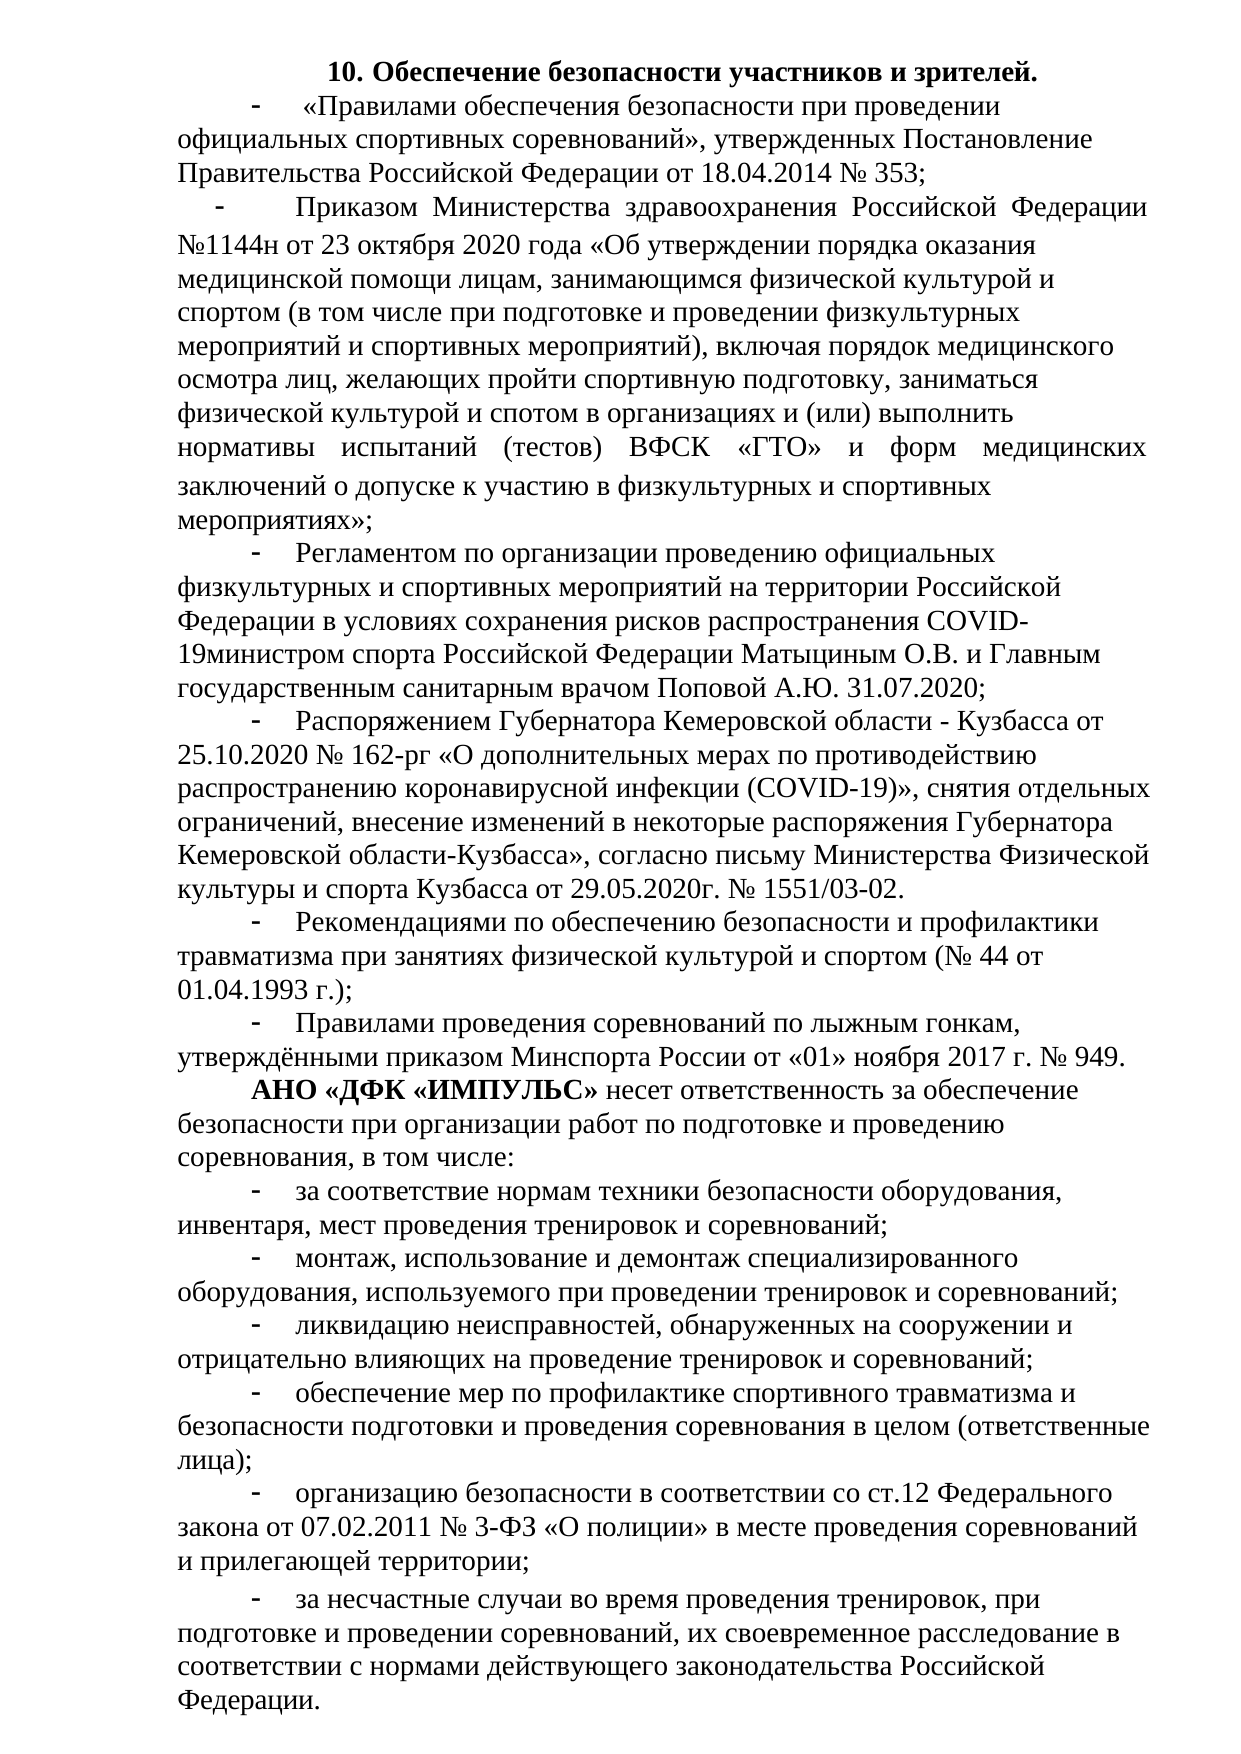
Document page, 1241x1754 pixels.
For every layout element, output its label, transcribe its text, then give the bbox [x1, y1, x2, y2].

list «Правилами обеспечения безопасности при проведении официальных спортивных соревнований», утвержденных Постановление Правительства Российской Федерации от 18.04.2014 № 353; [177, 88, 1151, 189]
text заключений о допуске к участию в физкультурных и спортивных мероприятиях»; [177, 468, 1151, 535]
list Регламентом по организации проведению официальных физкультурных и спортивных мероприятий на территории Российской Федерации в условиях сохранения рисков распространения COVID- 19министром спорта Российской Федерации Матыциным О.В. и Главным государственным санитарным врачом Поповой А.Ю. 31.07.2020; [177, 535, 1152, 703]
list обеспечение мер по профилактике спортивного травматизма и безопасности подготовки и проведения соревнования в целом (ответственные лица); [177, 1375, 1151, 1475]
list Рекомендациями по обеспечению безопасности и профилактики травматизма при занятиях физической культурой и спортом (№ 44 от 01.04.1993 г.); [177, 904, 1151, 1005]
list монтаж, использование и демонтаж специализированного оборудования, используемого при проведении тренировок и соревнований; [177, 1240, 1152, 1307]
list ликвидацию неисправностей, обнаруженных на сооружении и отрицательно влияющих на проведение тренировок и соревнований; [177, 1307, 1151, 1375]
list за соответствие нормам техники безопасности оборудования, инвентаря, мест проведения тренировок и соревнований; [177, 1173, 1151, 1240]
subtitle Обеспечение безопасности участников и зрителей. [327, 54, 1176, 88]
list Распоряжением Губернатора Кемеровской области - Кузбасса от 25.10.2020 № 162-рг «О дополнительных мерах по противодействию распространению коронавирусной инфекции (COVID-19)», снятия отдельных ограничений, внесение изменений в некоторые распоряжения Губернатора Кемеровской области-Кузбасса», согласно письму Министерства Физической культуры и спорта Кузбасса от 29.05.2020г. № 1551/03-02. [177, 703, 1151, 904]
list за несчастные случаи во время проведения тренировок, при подготовке и проведении соревнований, их своевременное расследование в соответствии с нормами действующего законодательства Российской Федерации. [177, 1581, 1151, 1715]
text №1144н от 23 октября 2020 года «Об утверждении порядка оказания медицинской помощи лицам, занимающимся физической культурой и спортом (в том числе при подготовке и проведении физкультурных мероприятий и спортивных мероприятий), включая порядок медицинского осмотра лиц, желающих пройти спортивную подготовку, заниматься физической культурой и спотом в организациях и (или) выполнить нормативы испытаний (тестов) ВФСК «ГТО» и форм медицинских [177, 227, 1151, 462]
list Правилами проведения соревнований по лыжным гонкам, утверждёнными приказом Минспорта России от «01» ноября 2017 г. № 949. [177, 1005, 1151, 1072]
list Приказом Министерства здравоохранения Российской Федерации [214, 189, 1176, 222]
list организацию безопасности в соответствии со ст.12 Федерального закона от 07.02.2011 № 3-ФЗ «О полиции» в месте проведения соревнований и прилегающей территории; [177, 1475, 1151, 1576]
text АНО «ДФК «ИМПУЛЬС» несет ответственность за обеспечение безопасности при организации работ по подготовке и проведению соревнования, в том числе: [177, 1072, 1152, 1173]
